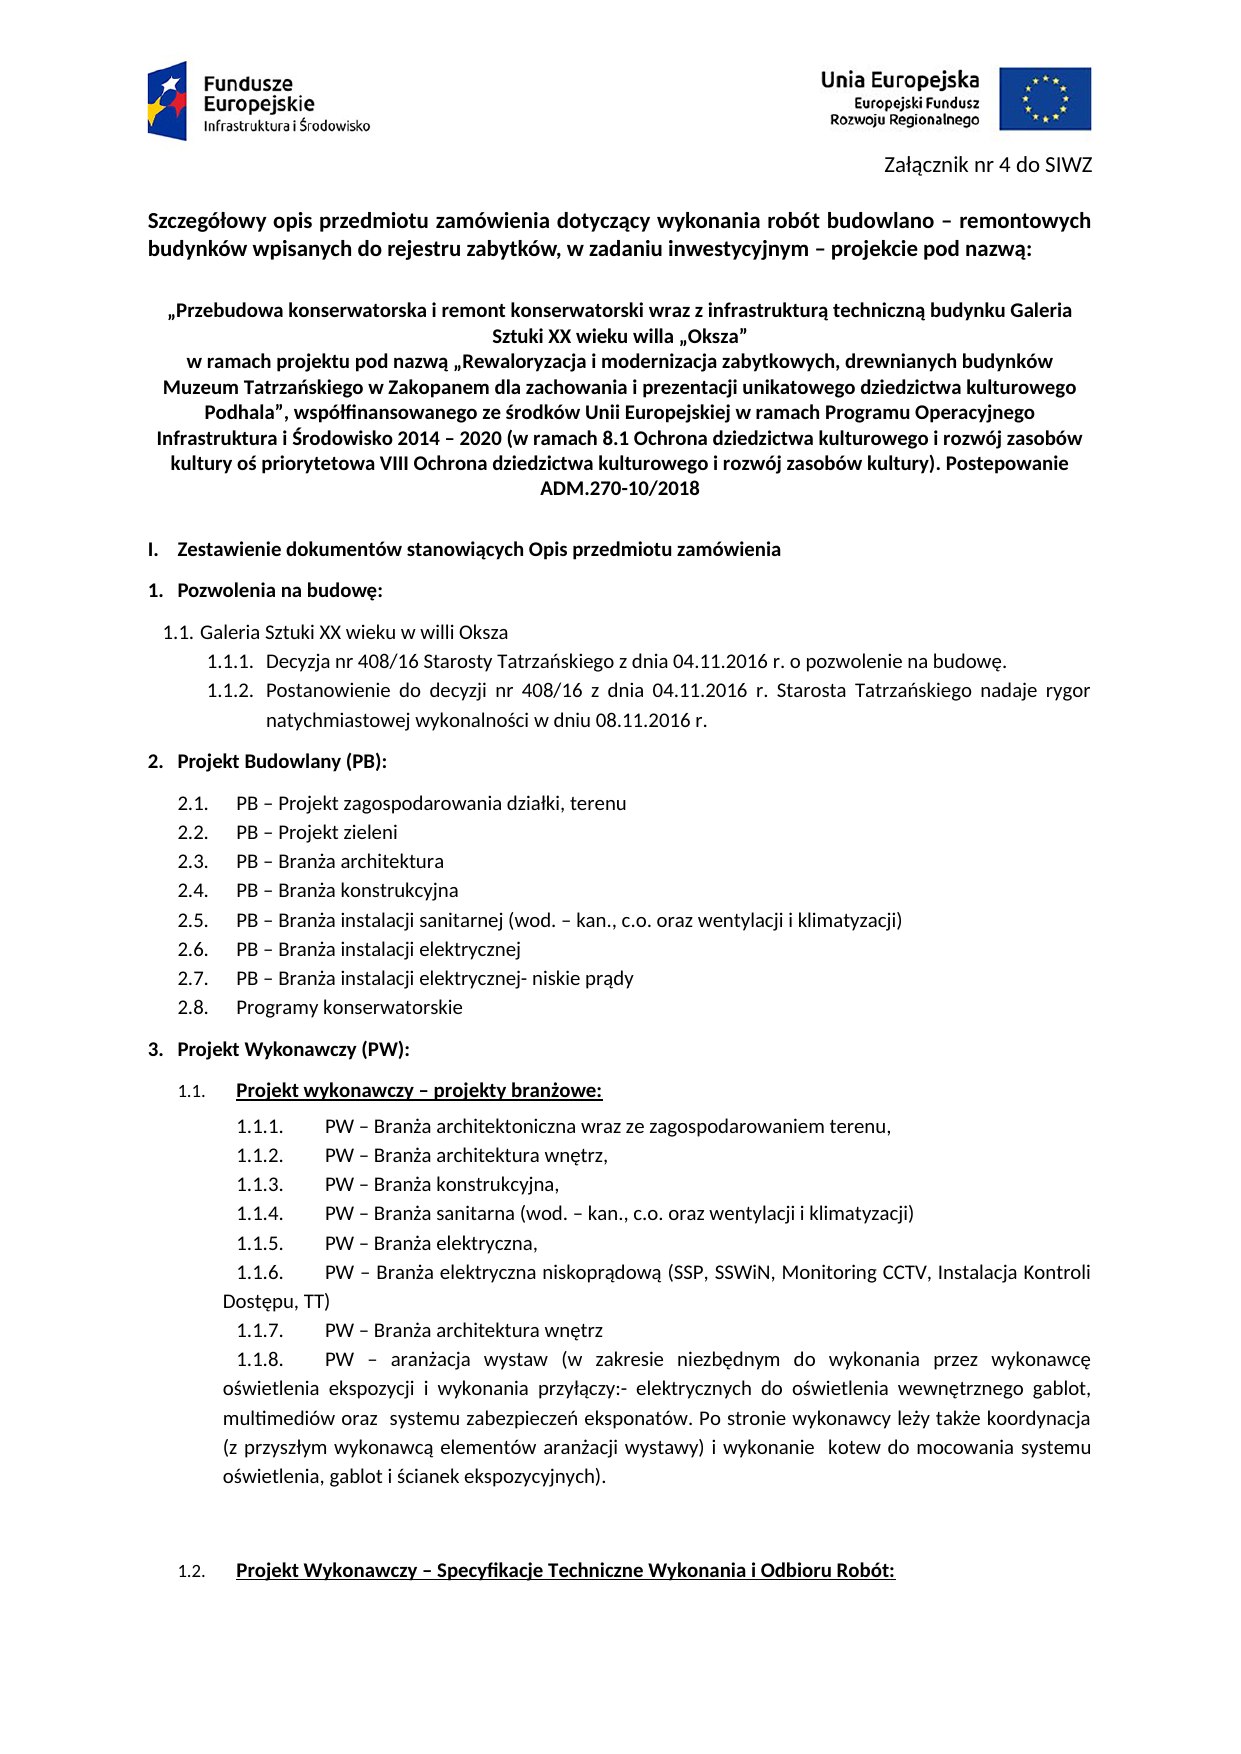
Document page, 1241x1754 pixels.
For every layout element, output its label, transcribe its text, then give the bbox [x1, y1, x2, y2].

list PB – Branża instalacji sanitarnej (wod. – kan., c.o. oraz wentylacji i klimatyzacji) [177, 907, 1093, 932]
list PW – Branża elektryczna niskoprądową (SSP, SSWiN, Monitoring CCTV, Instalacja Kontroli Dostępu, TT) [223, 1259, 1093, 1313]
list Galeria Sztuki XX wieku w willi Oksza [162, 619, 1093, 645]
text w ramach projektu pod nazwą „Rewaloryzacja i modernizacja zabytkowych, drewnianych budynków Muzeum Tatrzańskiego w Zakopanem dla zachowania i prezentacji unikatowego dziedzictwa kulturowego Podhala”, współfinansowanego ze środków Unii Europejskiej w ramach Programu Operacyjnego Infrastruktura i Środowisko 2014 – 2020 (w ramach 8.1 Ochrona dziedzictwa kulturowego i rozwój zasobów kultury oś priorytetowa VIII Ochrona dziedzictwa kulturowego i rozwój zasobów kultury). Postepowanie ADM.270-10/2018 [148, 348, 1093, 501]
list PW – Branża architektura wnętrz, [223, 1142, 1093, 1168]
list Projekt wykonawczy – projekty branżowe: [177, 1078, 1093, 1103]
list Projekt Wykonawczy – Specyfikacje Techniczne Wykonania i Odbioru Robót: [177, 1557, 1093, 1582]
picture [147, 43, 1092, 150]
text Załącznik nr 4 do SIWZ [148, 150, 1093, 178]
list PW – Branża sanitarna (wod. – kan., c.o. oraz wentylacji i klimatyzacji) [223, 1201, 1093, 1226]
subtitle Szczegółowy opis przedmiotu zamówienia dotyczący wykonania robót budowlano – remontowych budynków wpisanych do rejestru zabytków, w zadaniu inwestycyjnym – projekcie pod nazwą: [148, 207, 1093, 263]
list Pozwolenia na budowę: [148, 578, 1093, 603]
list Projekt Budowlany (PB): [148, 748, 1093, 774]
list PW – Branża architektoniczna wraz ze zagospodarowaniem terenu, [223, 1113, 1093, 1138]
list Programy konserwatorskie [177, 994, 1093, 1020]
list Postanowienie do decyzji nr 408/16 z dnia 04.11.2016 r. Starosta Tatrzańskiego nadaje rygor natychmiastowej wykonalności w dniu 08.11.2016 r. [207, 678, 1093, 732]
list PW – Branża konstrukcyjna, [223, 1171, 1093, 1197]
list PB – Branża instalacji elektrycznej- niskie prądy [177, 965, 1093, 991]
list PB – Projekt zagospodarowania działki, terenu [177, 790, 1093, 816]
list Zestawienie dokumentów stanowiących Opis przedmiotu zamówienia [148, 536, 1093, 561]
list PB – Projekt zieleni [177, 819, 1093, 845]
list PB – Branża konstrukcyjna [177, 878, 1093, 903]
text „Przebudowa konserwatorska i remont konserwatorski wraz z infrastrukturą techniczną budynku Galeria Sztuki XX wieku willa „Oksza” [148, 298, 1093, 348]
list Projekt Wykonawczy (PW): [148, 1036, 1093, 1061]
list PW – aranżacja wystaw (w zakresie niezbędnym do wykonania przez wykonawcę oświetlenia ekspozycji i wykonania przyłączy:- elektrycznych do oświetlenia wewnętrznego gablot, multimediów oraz systemu zabezpieczeń eksponatów. Po stronie wykonawcy leży także koordynacja (z przyszłym wykonawcą elementów aranżacji wystawy) i wykonanie kotew do mocowania systemu oświetlenia, gablot i ścianek ekspozycyjnych). [223, 1346, 1093, 1488]
list PB – Branża architektura [177, 848, 1093, 874]
list Decyzja nr 408/16 Starosty Tatrzańskiego z dnia 04.11.2016 r. o pozwolenie na budowę. [207, 648, 1093, 674]
list PW – Branża architektura wnętrz [223, 1317, 1093, 1343]
list PB – Branża instalacji elektrycznej [177, 936, 1093, 961]
list PW – Branża elektryczna, [223, 1230, 1093, 1255]
